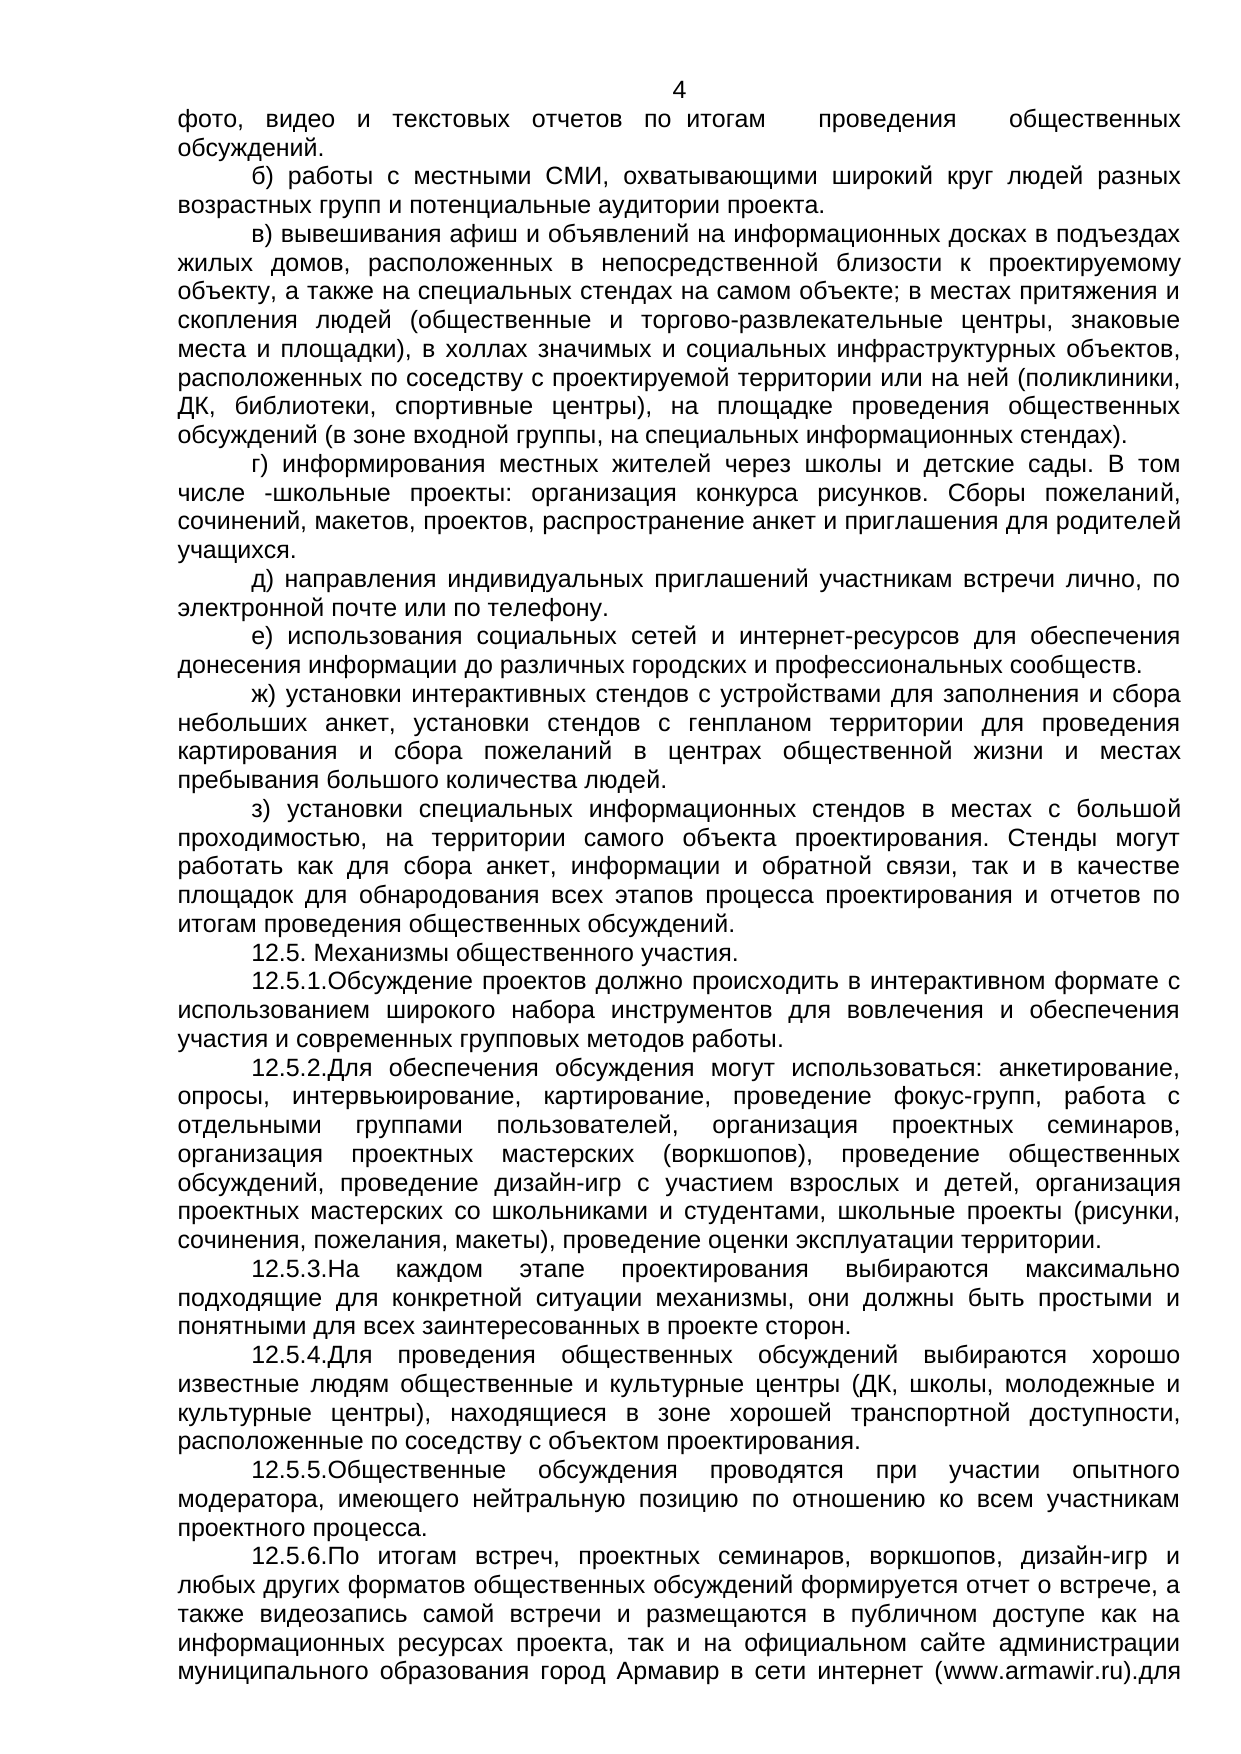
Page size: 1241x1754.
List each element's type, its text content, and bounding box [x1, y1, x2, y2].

text ж) установки интерактивных стендов с устройствами для заполнения и сбора небольших анкет, установки стендов с генпланом территории для проведения картирования и сбора пожеланий в центрах общественной жизни и местах пребывания большого количества людей. [177, 679, 1181, 794]
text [177, 104, 1181, 161]
text г) информирования местных жителей через школы и детские сады. В том числе -школьные проекты: организация конкурса рисунков. Сборы пожеланий, сочинений, макетов, проектов, распространение анкет и приглашения для родителей учащихся. [177, 449, 1181, 564]
text 12.5.3.На каждом этапе проектирования выбираются максимально подходящие для конкретной ситуации механизмы, они должны быть простыми и понятными для всех заинтересованных в проекте сторон. [177, 1254, 1181, 1340]
text 12.5.4.Для проведения общественных обсуждений выбираются хорошо известные людям общественные и культурные центры (ДК, школы, молодежные и культурные центры), находящиеся в зоне хорошей транспортной доступности, расположенные по соседству с объектом проектирования. [177, 1340, 1181, 1455]
text 12.5.2.Для обеспечения обсуждения могут использоваться: анкетирование, опросы, интервьюирование, картирование, проведение фокус-групп, работа с отдельными группами пользователей, организация проектных семинаров, организация проектных мастерских (воркшопов), проведение общественных обсуждений, проведение дизайн-игр с участием взрослых и детей, организация проектных мастерских со школьниками и студентами, школьные проекты (рисунки, сочинения, пожелания, макеты), проведение оценки эксплуатации территории. [177, 1052, 1181, 1254]
text 12.5. Механизмы общественного участия. [177, 937, 1181, 966]
text з) установки специальных информационных стендов в местах с большой проходимостью, на территории самого объекта проектирования. Стенды могут работать как для сбора анкет, информации и обратной связи, так и в качестве площадок для обнародования всех этапов процесса проектирования и отчетов по итогам проведения общественных обсуждений. [177, 794, 1181, 937]
text 12.5.1.Обсуждение проектов должно происходить в интерактивном формате с использованием широкого набора инструментов для вовлечения и обеспечения участия и современных групповых методов работы. [177, 966, 1181, 1052]
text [177, 1541, 1181, 1685]
text е) использования социальных сетей и интернет-ресурсов для обеспечения донесения информации до различных городских и профессиональных сообществ. [177, 621, 1181, 679]
text д) направления индивидуальных приглашений участникам встречи лично, по электронной почте или по телефону. [177, 564, 1181, 621]
text в) вывешивания афиш и объявлений на информационных досках в подъездах жилых домов, расположенных в непосредственной близости к проектируемому объекту, а также на специальных стендах на самом объекте; в местах притяжения и скопления людей (общественные и торгово-развлекательные центры, знаковые места и площадки), в холлах значимых и социальных инфраструктурных объектов, расположенных по соседству с проектируемой территории или на ней (поликлиники, ДК, библиотеки, спортивные центры), на площадке проведения общественных обсуждений (в зоне входной группы, на специальных информационных стендах). [177, 219, 1181, 449]
text 12.5.5.Общественные обсуждения проводятся при участии опытного модератора, имеющего нейтральную позицию по отношению ко всем участникам проектного процесса. [177, 1455, 1181, 1541]
text б) работы с местными СМИ, охватывающими широкий круг людей разных возрастных групп и потенциальные аудитории проекта. [177, 161, 1181, 219]
